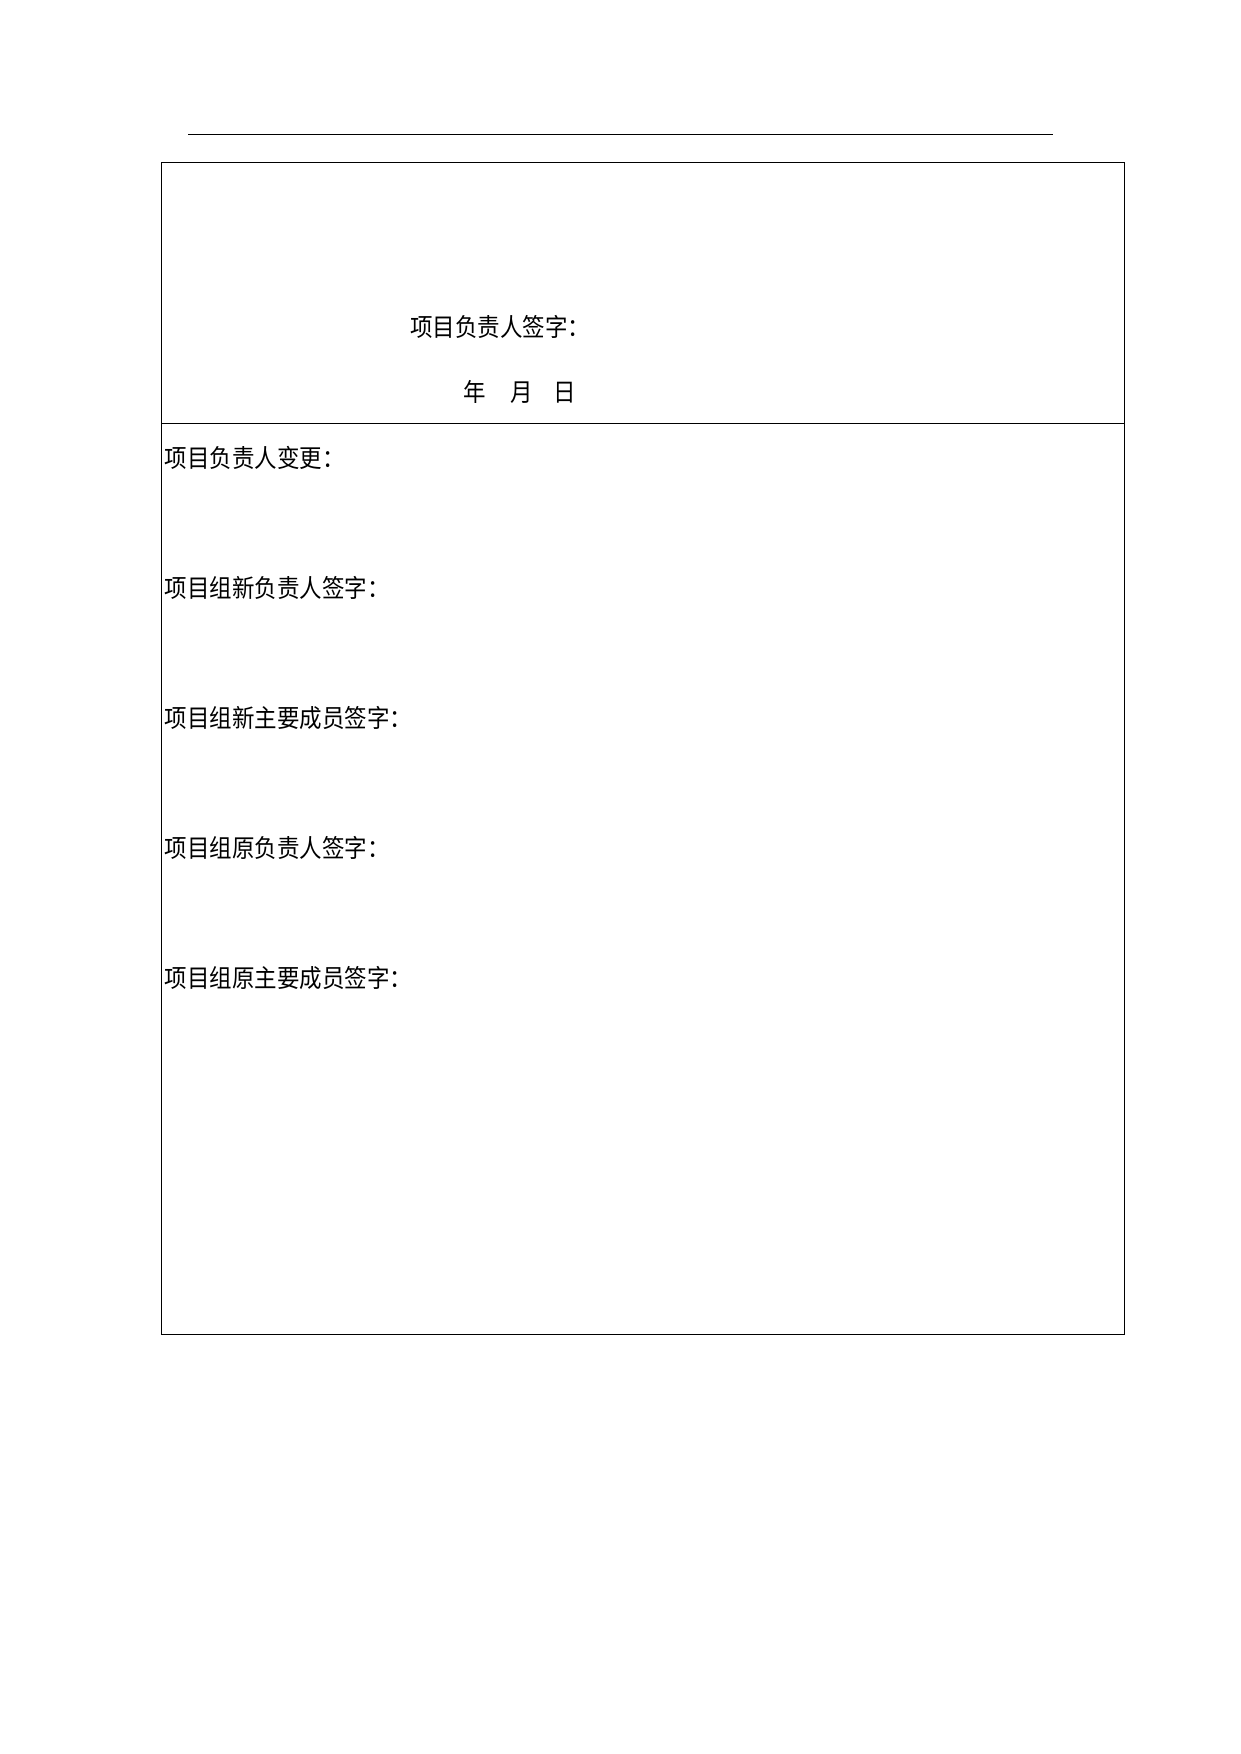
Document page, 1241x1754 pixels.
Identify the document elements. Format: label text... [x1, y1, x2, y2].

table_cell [162, 163, 1124, 423]
table_cell 项目负责人变更： 项目组新负责人签字： 项目组新主要成员签字： 项目组原负责人签字： 项目组原主要成员签字： [162, 424, 1124, 1334]
